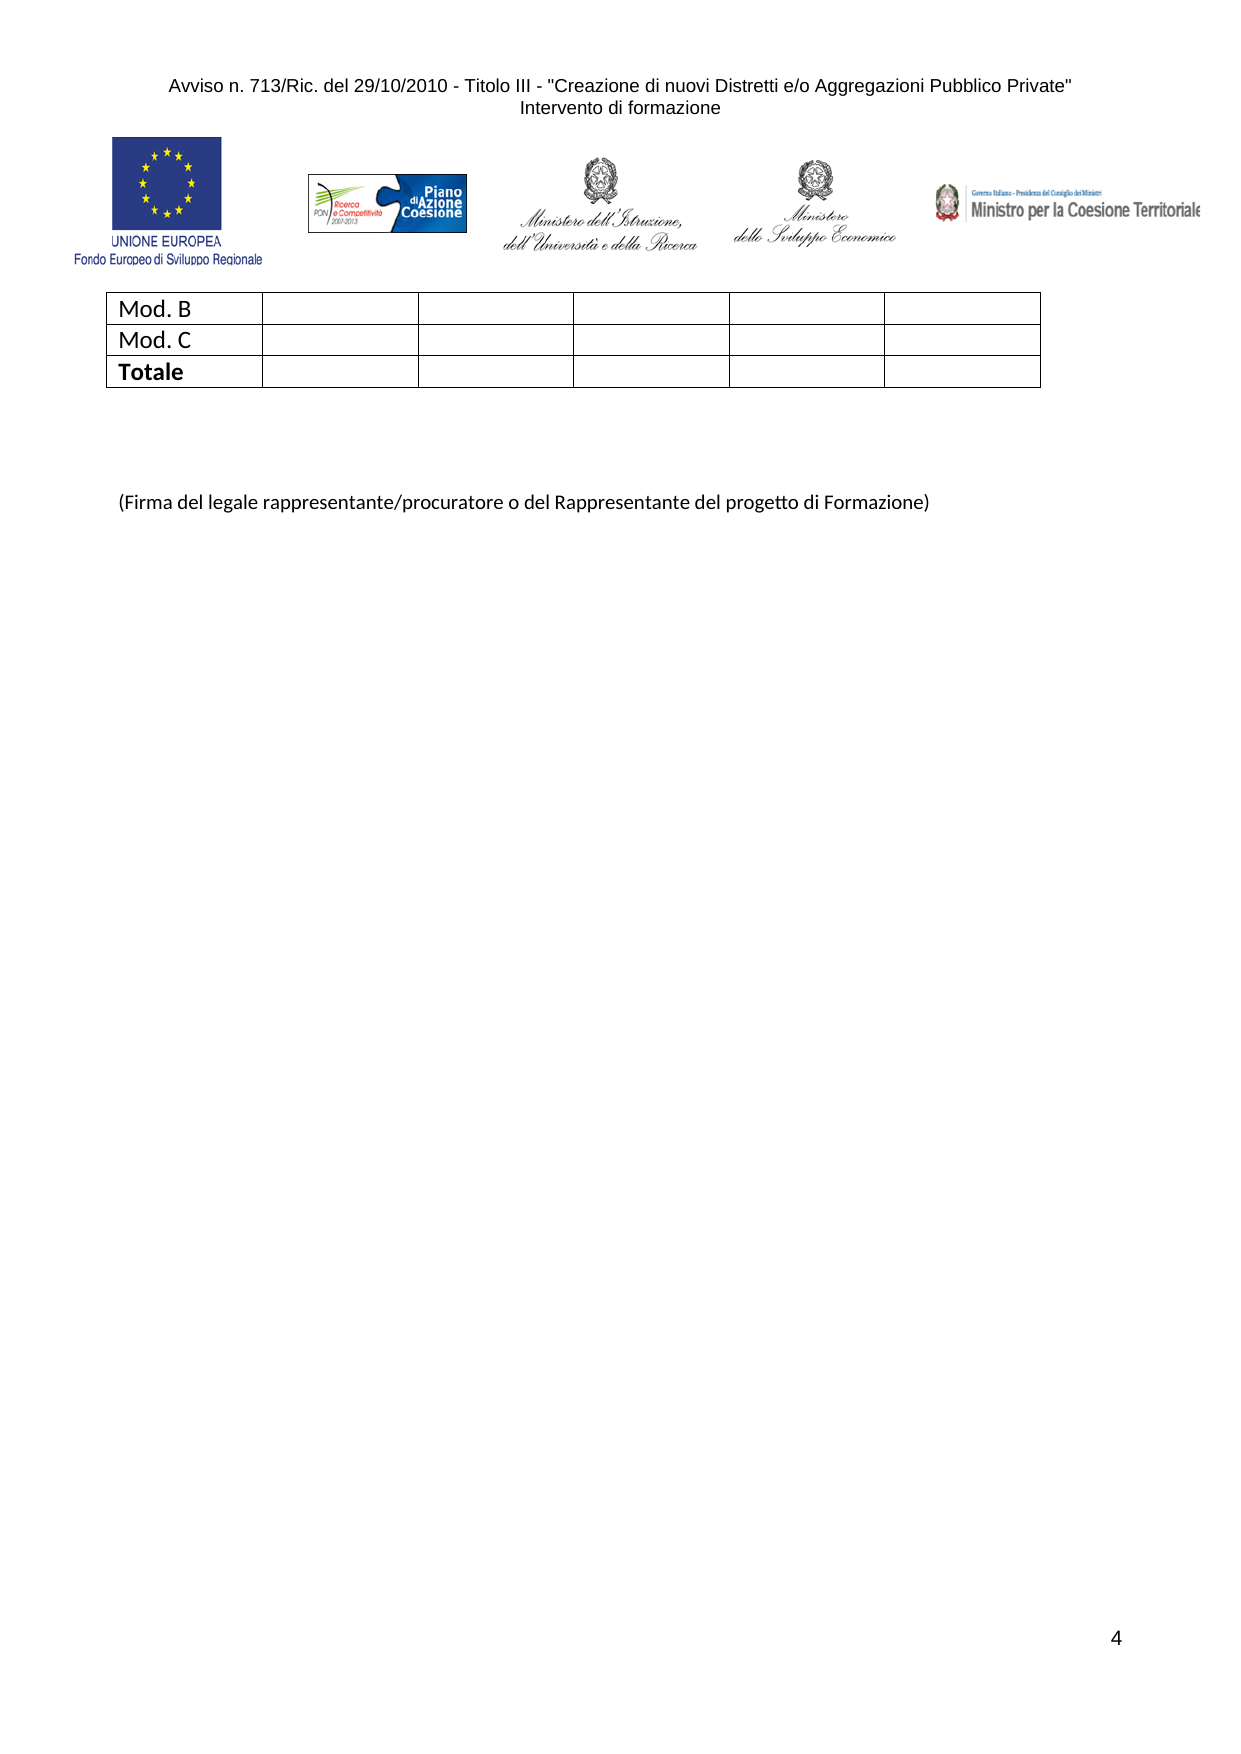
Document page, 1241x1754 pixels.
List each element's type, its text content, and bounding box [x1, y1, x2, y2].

table_cell Totale [107, 356, 262, 387]
table_cell [730, 325, 884, 355]
table_cell [419, 293, 573, 323]
table_cell [263, 325, 418, 355]
table_cell [419, 356, 573, 387]
picture [72, 137, 1200, 265]
table_cell [574, 356, 729, 387]
table_cell Mod. B [107, 293, 262, 323]
table_cell [263, 293, 418, 323]
table_cell [574, 293, 729, 323]
table_cell [419, 325, 573, 355]
table_cell Mod. C [107, 325, 262, 355]
text (Firma del legale rappresentante/procuratore o del Rappresentante del progetto di Formazione) [118, 489, 1122, 515]
table_cell [730, 356, 884, 387]
table_cell [263, 356, 418, 387]
table_cell [574, 325, 729, 355]
table_cell [885, 325, 1040, 355]
table_cell [885, 356, 1040, 387]
table_cell [730, 293, 884, 323]
table_cell [885, 293, 1040, 323]
